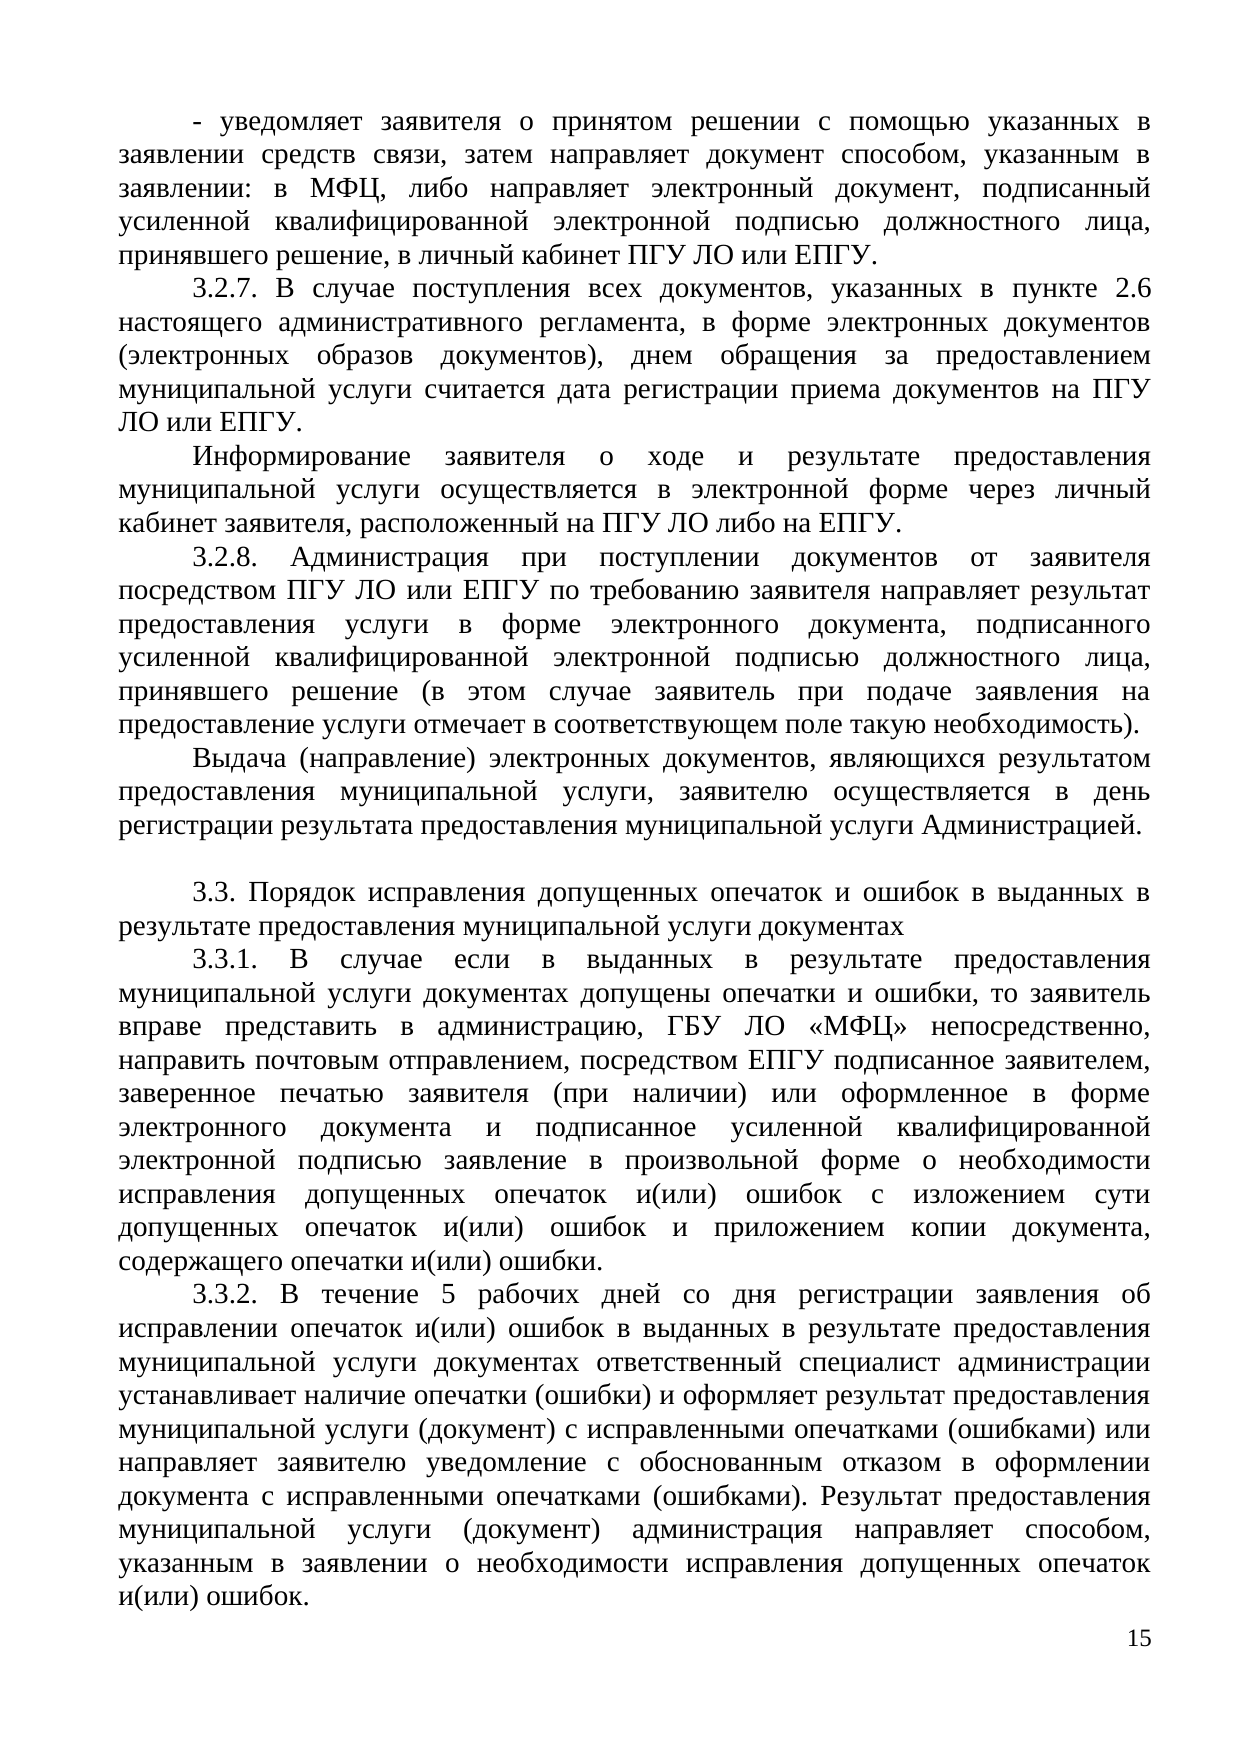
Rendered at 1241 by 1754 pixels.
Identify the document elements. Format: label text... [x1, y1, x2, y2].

text 3.3.1. В случае если в выданных в результате предоставления муниципальной услуги документах допущены опечатки и ошибки, то заявитель вправе представить в администрацию, ГБУ ЛО «МФЦ» непосредственно, направить почтовым отправлением, посредством ЕПГУ подписанное заявителем, заверенное печатью заявителя (при наличии) или оформленное в форме электронного документа и подписанное усиленной квалифицированной электронной подписью заявление в произвольной форме о необходимости исправления допущенных опечаток и(или) ошибок с изложением сути допущенных опечаток и(или) ошибок и приложением копии документа, содержащего опечатки и(или) ошибки. [118, 941, 1152, 1277]
text Выдача (направление) электронных документов, являющихся результатом предоставления муниципальной услуги, заявителю осуществляется в день регистрации результата предоставления муниципальной услуги Администрацией. [118, 740, 1152, 841]
text - уведомляет заявителя о принятом решении с помощью указанных в заявлении средств связи, затем направляет документ способом, указанным в заявлении: в МФЦ, либо направляет электронный документ, подписанный усиленной квалифицированной электронной подписью должностного лица, принявшего решение, в личный кабинет ПГУ ЛО или ЕПГУ. [118, 103, 1152, 270]
text 3.3. Порядок исправления допущенных опечаток и ошибок в выданных в результате предоставления муниципальной услуги документах [118, 874, 1152, 941]
text 3.2.7. В случае поступления всех документов, указанных в пункте 2.6 настоящего административного регламента, в форме электронных документов (электронных образов документов), днем обращения за предоставлением муниципальной услуги считается дата регистрации приема документов на ПГУ ЛО или ЕПГУ. [118, 270, 1152, 438]
text Информирование заявителя о ходе и результате предоставления муниципальной услуги осуществляется в электронной форме через личный кабинет заявителя, расположенный на ПГУ ЛО либо на ЕПГУ. [118, 438, 1152, 539]
text 3.3.2. В течение 5 рабочих дней со дня регистрации заявления об исправлении опечаток и(или) ошибок в выданных в результате предоставления муниципальной услуги документах ответственный специалист администрации устанавливает наличие опечатки (ошибки) и оформляет результат предоставления муниципальной услуги (документ) с исправленными опечатками (ошибками) или направляет заявителю уведомление с обоснованным отказом в оформлении документа с исправленными опечатками (ошибками). Результат предоставления муниципальной услуги (документ) администрация направляет способом, указанным в заявлении о необходимости исправления допущенных опечаток и(или) ошибок. [118, 1277, 1152, 1612]
text 3.2.8. Администрация при поступлении документов от заявителя посредством ПГУ ЛО или ЕПГУ по требованию заявителя направляет результат предоставления услуги в форме электронного документа, подписанного усиленной квалифицированной электронной подписью должностного лица, принявшего решение (в этом случае заявитель при подаче заявления на предоставление услуги отмечает в соответствующем поле такую необходимость). [118, 539, 1152, 740]
